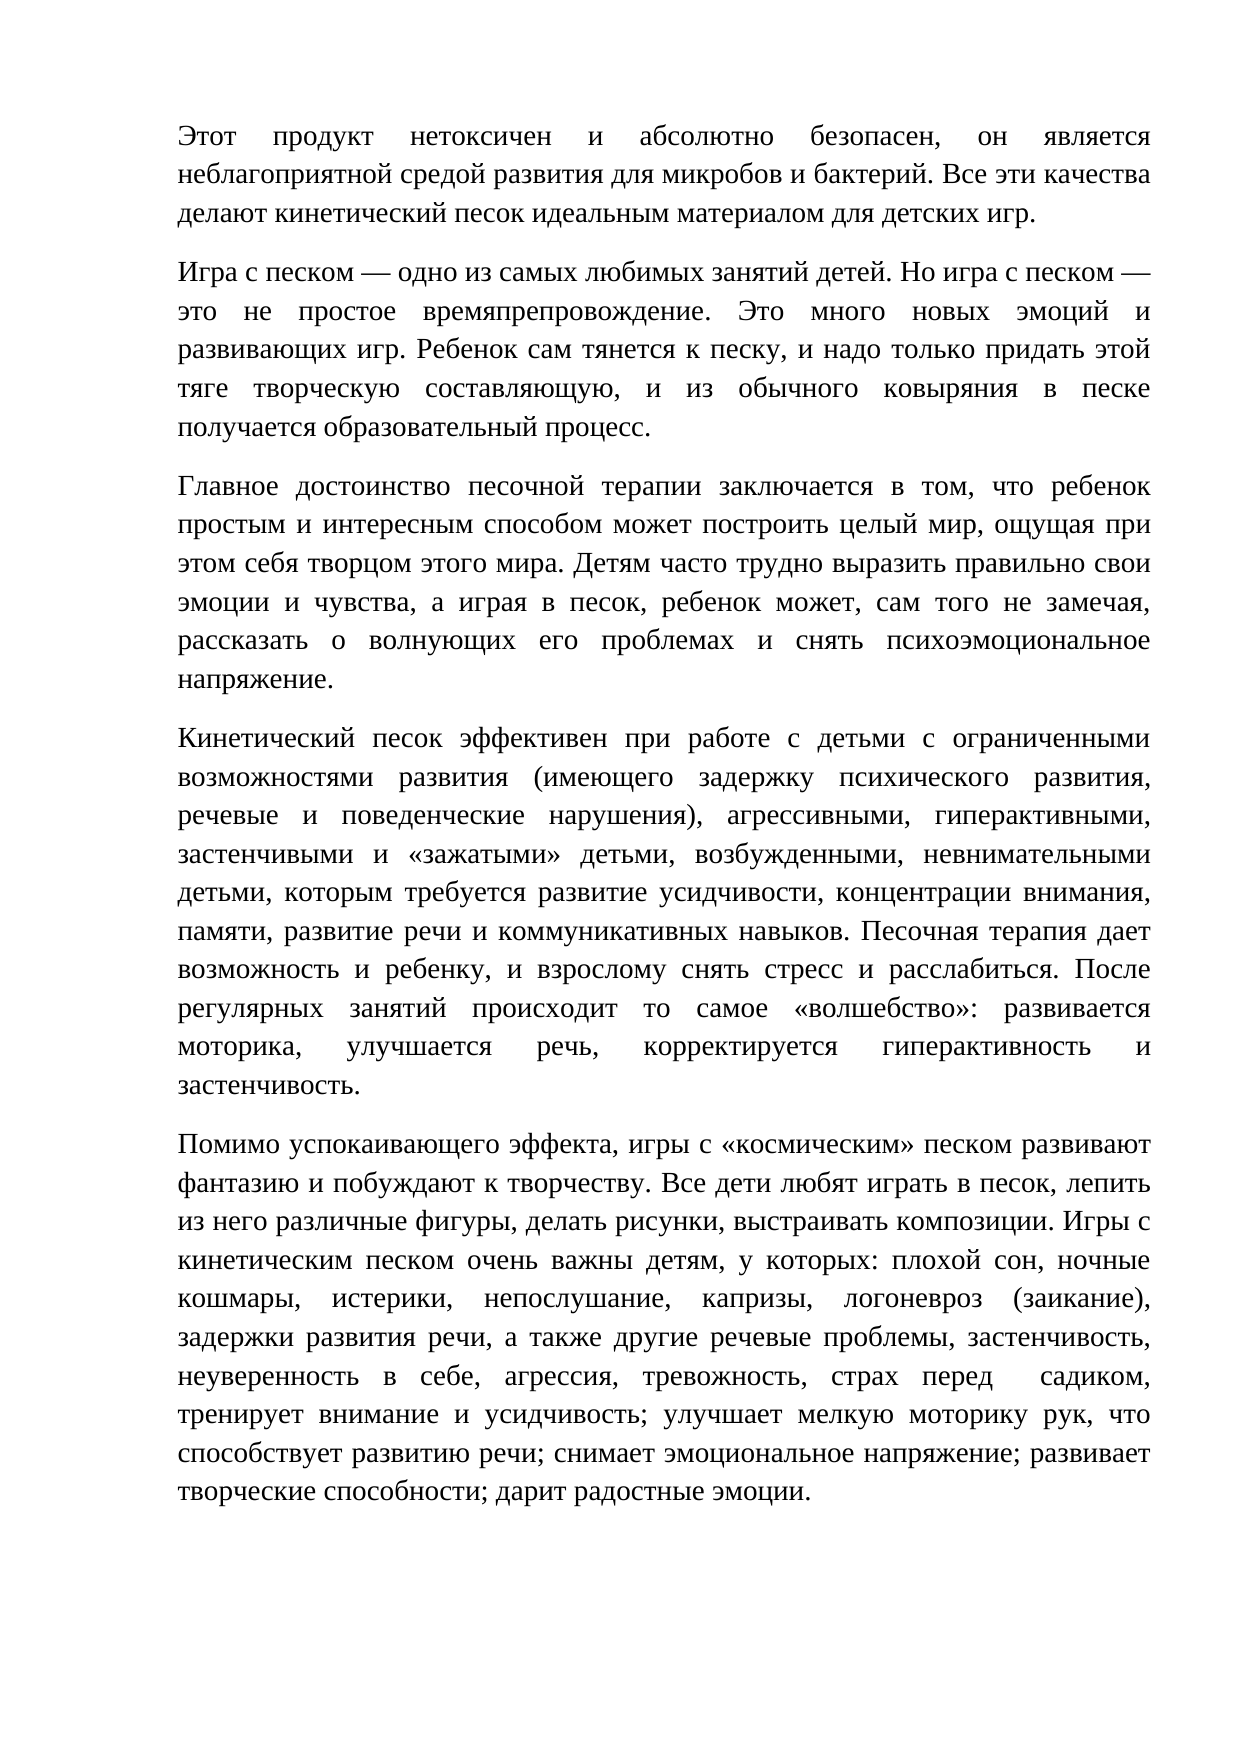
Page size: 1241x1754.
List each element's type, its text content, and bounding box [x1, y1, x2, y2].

text Помимо успокаивающего эффекта, игры с «космическим» песком развивают фантазию и побуждают к творчеству. Все дети любят играть в песок, лепить из него различные фигуры, делать рисунки, выстраивать композиции. Игры с кинетическим песком очень важны детям, у которых: плохой сон, ночные кошмары, истерики, непослушание, капризы, логоневроз (заикание), задержки развития речи, а также другие речевые проблемы, застенчивость, неуверенность в себе, агрессия, тревожность, страх перед садиком, тренирует внимание и усидчивость; улучшает мелкую моторику рук, что способствует развитию речи; снимает эмоциональное напряжение; развивает творческие способности; дарит радостные эмоции. [177, 1126, 1152, 1507]
text Этот продукт нетоксичен и абсолютно безопасен, он является неблагоприятной средой развития для микробов и бактерий. Все эти качества делают кинетический песок идеальным материалом для детских игр. [177, 118, 1152, 229]
text Главное достоинство песочной терапии заключается в том, что ребенок простым и интересным способом может построить целый мир, ощущая при этом себя творцом этого мира. Детям часто трудно выразить правильно свои эмоции и чувства, а играя в песок, ребенок может, сам того не замечая, рассказать о волнующих его проблемах и снять психоэмоциональное напряжение. [177, 468, 1152, 694]
text Кинетический песок эффективен при работе с детьми с ограниченными возможностями развития (имеющего задержку психического развития, речевые и поведенческие нарушения), агрессивными, гиперактивными, застенчивыми и «зажатыми» детьми, возбужденными, невнимательными детьми, которым требуется развитие усидчивости, концентрации внимания, памяти, развитие речи и коммуникативных навыков. Песочная терапия дает возможность и ребенку, и взрослому снять стресс и расслабиться. После регулярных занятий происходит то самое «волшебство»: развивается моторика, улучшается речь, корректируется гиперактивность и застенчивость. [177, 720, 1152, 1101]
text Игра с песком — одно из самых любимых занятий детей. Но игра с песком — это не простое времяпрепровождение. Это много новых эмоций и развивающих игр. Ребенок сам тянется к песку, и надо только придать этой тяге творческую составляющую, и из обычного ковыряния в песке получается образовательный процесс. [177, 254, 1152, 442]
